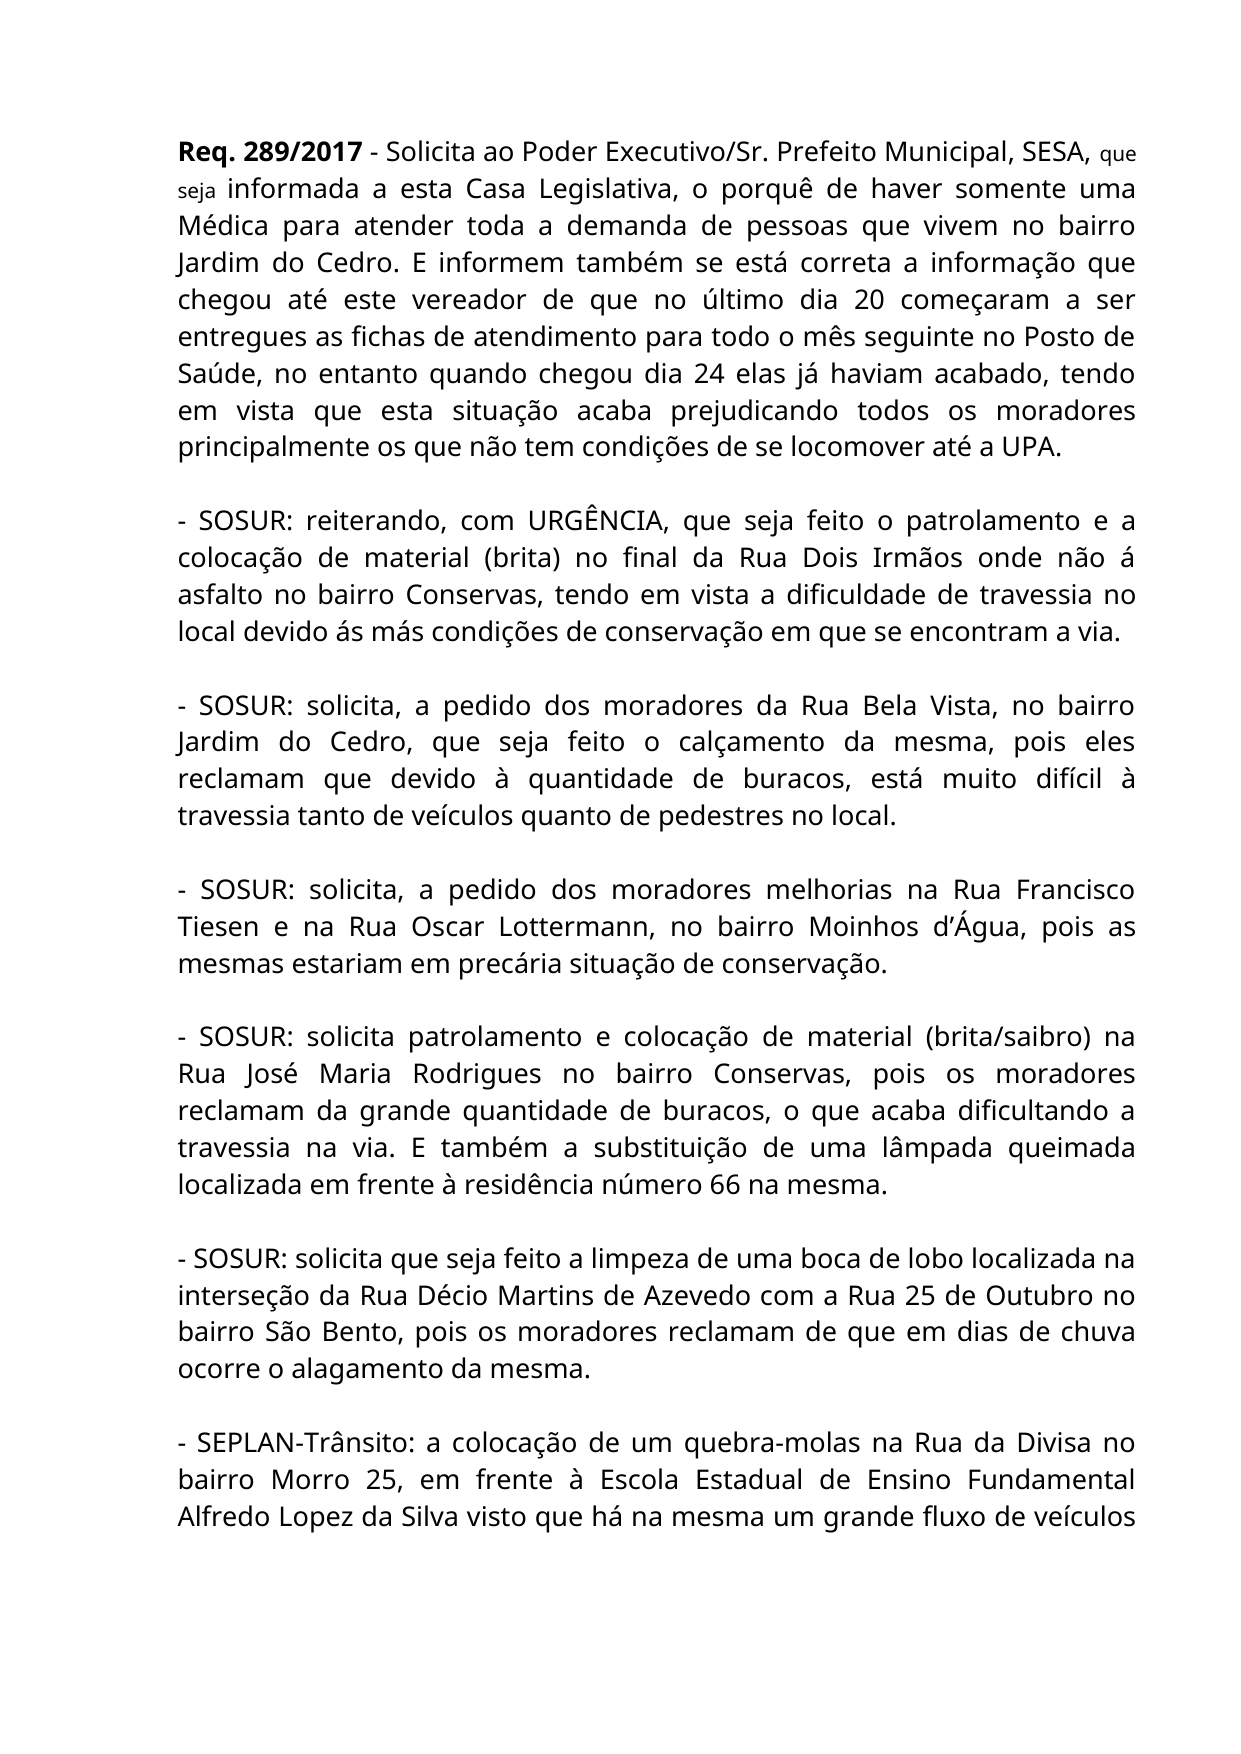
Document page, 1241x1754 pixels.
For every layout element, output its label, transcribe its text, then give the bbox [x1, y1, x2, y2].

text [177, 1423, 1137, 1534]
text - SOSUR: solicita que seja feito a limpeza de uma boca de lobo localizada na interseção da Rua Décio Martins de Azevedo com a Rua 25 de Outubro no bairro São Bento, pois os moradores reclamam de que em dias de chuva ocorre o alagamento da mesma. [177, 1239, 1137, 1387]
text - SOSUR: solicita patrolamento e colocação de material (brita/saibro) na Rua José Maria Rodrigues no bairro Conservas, pois os moradores reclamam da grande quantidade de buracos, o que acaba dificultando a travessia na via. E também a substituição de uma lâmpada queimada localizada em frente à residência número 66 na mesma. [177, 1018, 1137, 1202]
text Req. 289/2017 - Solicita ao Poder Executivo/Sr. Prefeito Municipal, SESA, que seja informada a esta Casa Legislativa, o porquê de haver somente uma Médica para atender toda a demanda de pessoas que vivem no bairro Jardim do Cedro. E informem também se está correta a informação que chegou até este vereador de que no último dia 20 começaram a ser entregues as fichas de atendimento para todo o mês seguinte no Posto de Saúde, no entanto quando chegou dia 24 elas já haviam acabado, tendo em vista que esta situação acaba prejudicando todos os moradores principalmente os que não tem condições de se locomover até a UPA. [177, 133, 1137, 465]
text - SOSUR: solicita, a pedido dos moradores melhorias na Rua Francisco Tiesen e na Rua Oscar Lottermann, no bairro Moinhos d’Água, pois as mesmas estariam em precária situação de conservação. [177, 870, 1137, 981]
text - SOSUR: reiterando, com URGÊNCIA, que seja feito o patrolamento e a colocação de material (brita) no final da Rua Dois Irmãos onde não á asfalto no bairro Conservas, tendo em vista a dificuldade de travessia no local devido ás más condições de conservação em que se encontram a via. [177, 502, 1137, 649]
text - SOSUR: solicita, a pedido dos moradores da Rua Bela Vista, no bairro Jardim do Cedro, que seja feito o calçamento da mesma, pois eles reclamam que devido à quantidade de buracos, está muito difícil à travessia tanto de veículos quanto de pedestres no local. [177, 686, 1137, 833]
